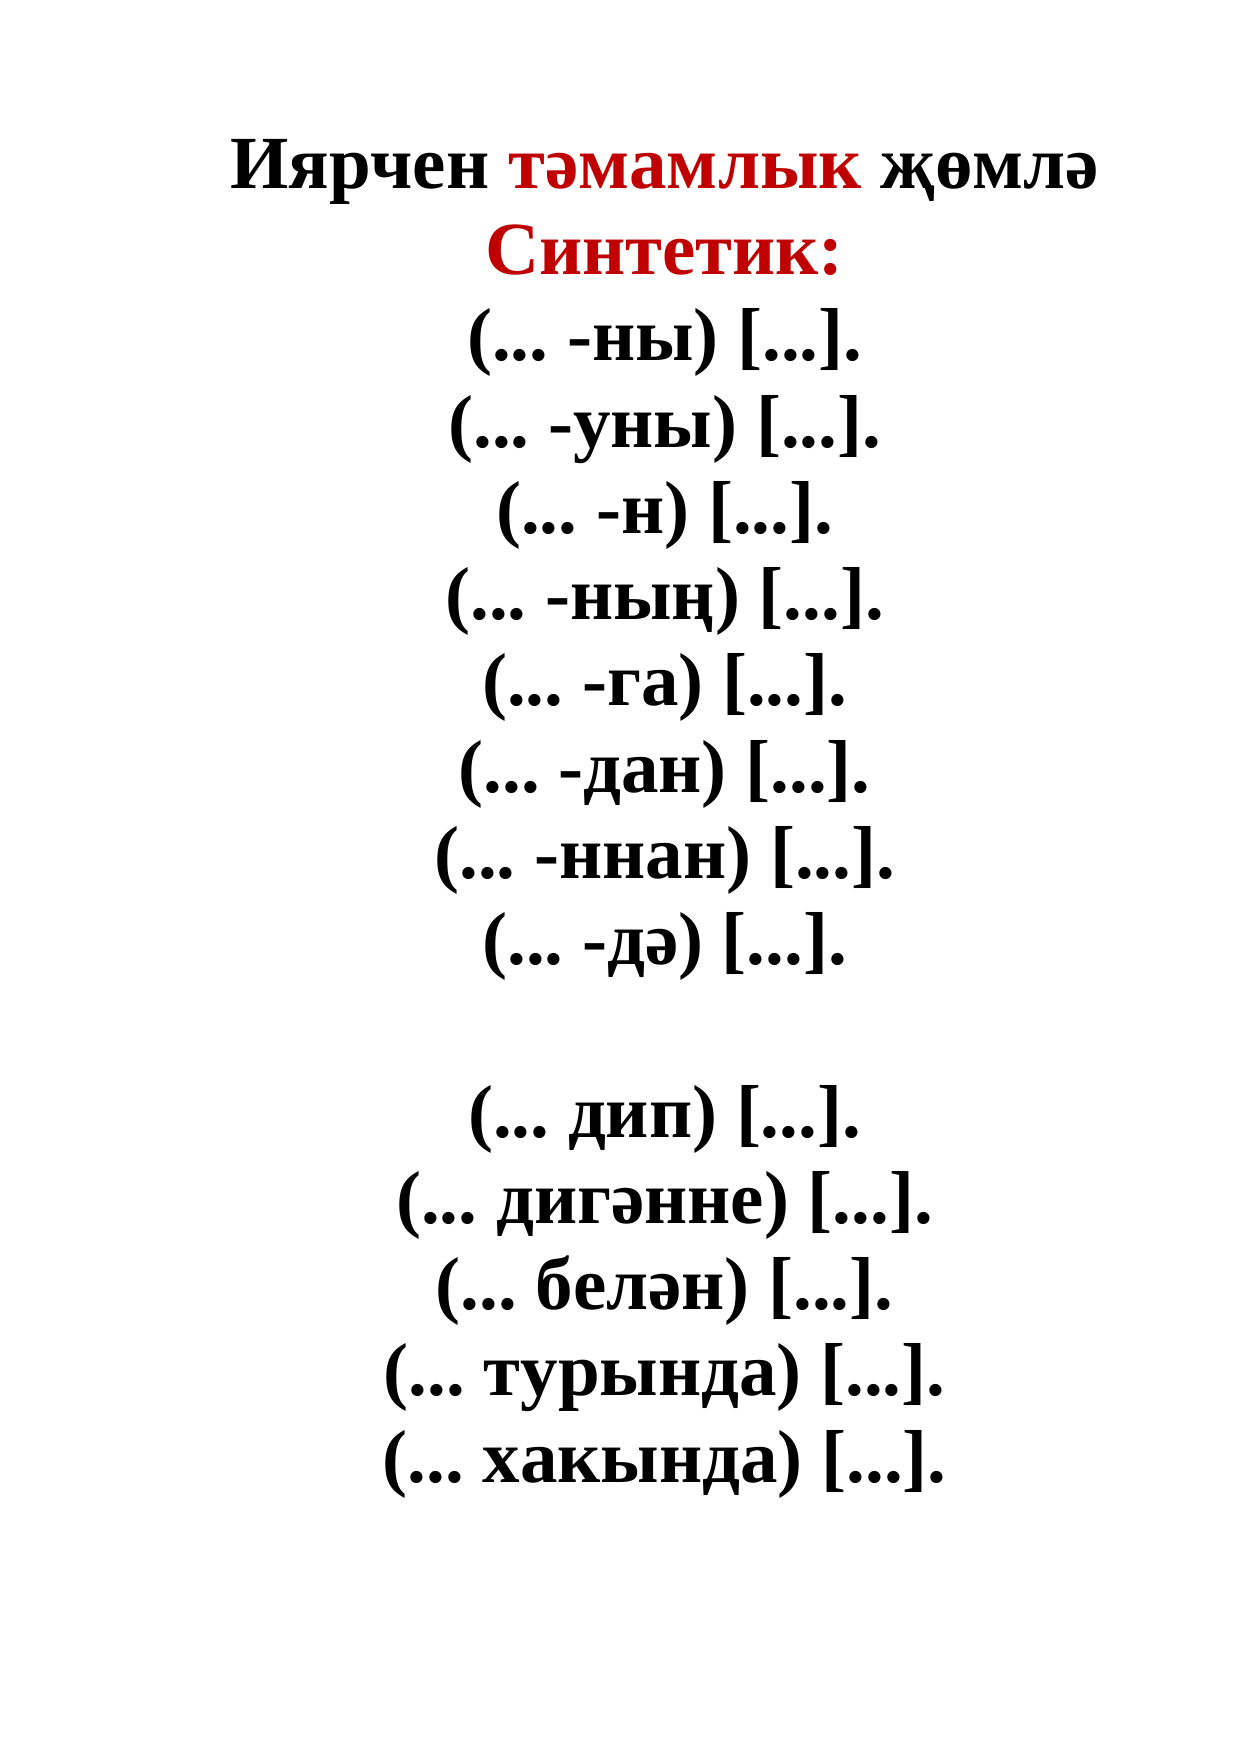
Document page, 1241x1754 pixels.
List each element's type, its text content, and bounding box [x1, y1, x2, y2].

text (... турында) [...]. [177, 1326, 1152, 1412]
text (... -ннан) [...]. [177, 808, 1152, 894]
text (... -н) [...]. [177, 463, 1152, 549]
text (... хакында) [...]. [177, 1412, 1152, 1498]
text Синтетик: [177, 204, 1152, 291]
text (... белән) [...]. [177, 1239, 1152, 1326]
text (... -дан) [...]. [177, 722, 1152, 808]
text Иярчен тәмамлык җөмлә [177, 118, 1152, 204]
text (... -уны) [...]. [177, 377, 1152, 463]
text (... -ның) [...]. [177, 549, 1152, 636]
text (... -га) [...]. [177, 636, 1152, 722]
text (... дигәнне) [...]. [177, 1153, 1152, 1239]
text (... дип) [...]. [177, 1067, 1152, 1153]
text (... -дә) [...]. [177, 894, 1152, 981]
text (... -ны) [...]. [177, 291, 1152, 377]
